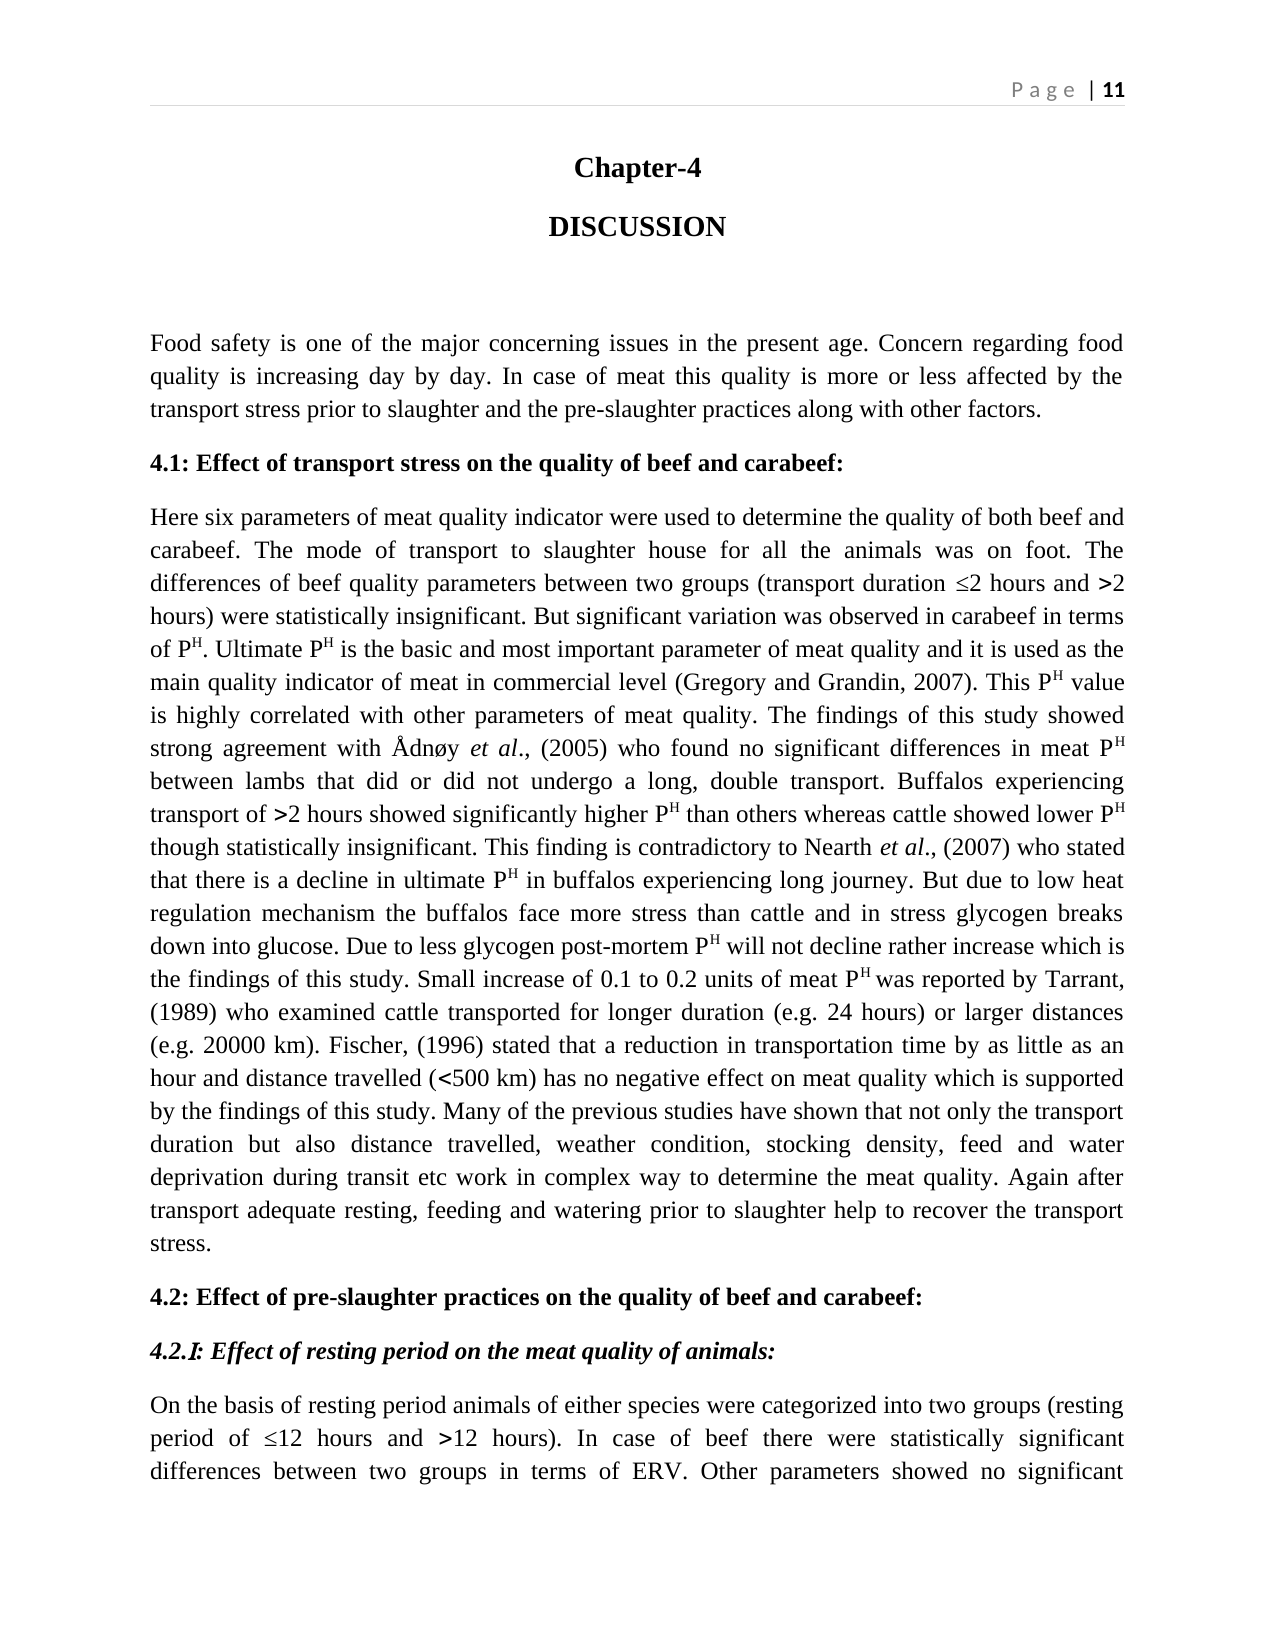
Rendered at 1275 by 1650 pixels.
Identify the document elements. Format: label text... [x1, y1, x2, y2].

text 4.1: Effect of transport stress on the quality of beef and carabeef: [150, 448, 1125, 477]
text 4.2: Effect of pre-slaughter practices on the quality of beef and carabeef: [150, 1282, 1125, 1311]
text 4.2.: Effect of resting period on the meat quality of animals: [150, 1336, 1125, 1365]
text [150, 1390, 1125, 1485]
text DISCUSSION [150, 209, 1125, 243]
text Chapter-4 [150, 150, 1125, 183]
text Food safety is one of the major concerning issues in the present age. Concern regarding food quality is increasing day by day. In case of meat this quality is more or less affected by the transport stress prior to slaughter and the pre-slaughter practices along with other factors. [150, 328, 1125, 423]
text Here six parameters of meat quality indicator were used to determine the quality of both beef and carabeef. The mode of transport to slaughter house for all the animals was on foot. The differences of beef quality parameters between two groups (transport duration ≤2 hours and 2 hours) were statistically insignificant. But significant variation was observed in carabeef in terms of PH. Ultimate PH is the basic and most important parameter of meat quality and it is used as the main quality indicator of meat in commercial level (Gregory and Grandin, 2007). This PH value is highly correlated with other parameters of meat quality. The findings of this study showed strong agreement with Ådnøy et al., (2005) who found no significant differences in meat PH between lambs that did or did not undergo a long, double transport. Buffalos experiencing transport of 2 hours showed significantly higher PH than others whereas cattle showed lower PH though statistically insignificant. This finding is contradictory to Nearth et al., (2007) who stated that there is a decline in ultimate PH in buffalos experiencing long journey. But due to low heat regulation mechanism the buffalos face more stress than cattle and in stress glycogen breaks down into glucose. Due to less glycogen post-mortem PH will not decline rather increase which is the findings of this study. Small increase of 0.1 to 0.2 units of meat PH was reported by Tarrant, (1989) who examined cattle transported for longer duration (e.g. 24 hours) or larger distances (e.g. 20000 km). Fischer, (1996) stated that a reduction in transportation time by as little as an hour and distance travelled (500 km) has no negative effect on meat quality which is supported by the findings of this study. Many of the previous studies have shown that not only the transport duration but also distance travelled, weather condition, stocking density, feed and water deprivation during transit etc work in complex way to determine the meat quality. Again after transport adequate resting, feeding and watering prior to slaughter help to recover the transport stress. [150, 502, 1125, 1257]
